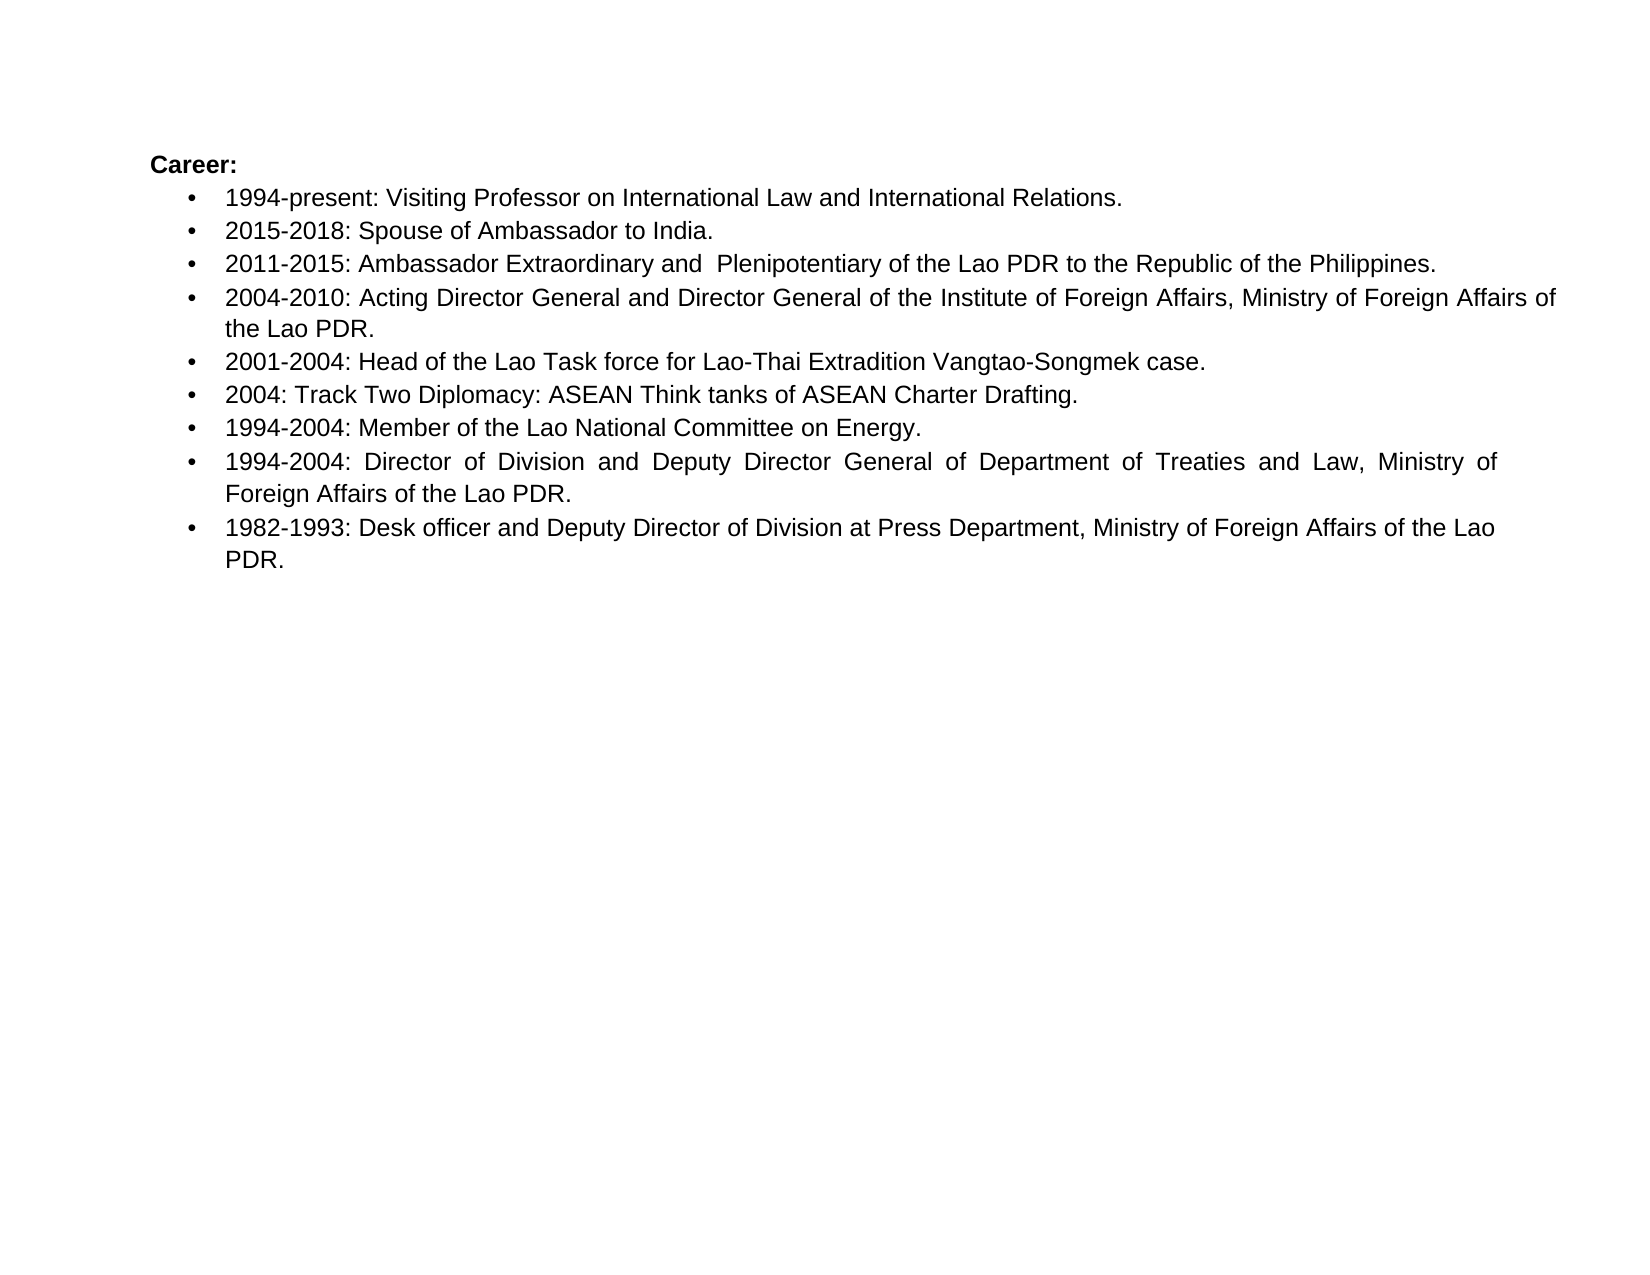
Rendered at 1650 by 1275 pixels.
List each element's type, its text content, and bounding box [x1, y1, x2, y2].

list 2004: Track Two Diplomacy: ASEAN Think tanks of ASEAN Charter Drafting. [187, 380, 1558, 409]
list 1994-2004: Director of Division and Deputy Director General of Department of Treaties and Law, Ministry of Foreign Affairs of the Lao PDR. [187, 447, 1500, 508]
list 1982-1993: Desk officer and Deputy Director of Division at Press Department, Ministry of Foreign Affairs of the Lao PDR. [187, 513, 1498, 573]
text Career: [150, 150, 1558, 178]
list 2001-2004: Head of the Lao Task force for Lao-Thai Extradition Vangtao-Songmek case. [187, 347, 1558, 376]
list 2011-2015: Ambassador Extraordinary and Plenipotentiary of the Lao PDR to the Republic of the Philippines. [187, 249, 1558, 278]
list 1994-present: Visiting Professor on International Law and International Relations. [187, 183, 1558, 211]
list 2004-2010: Acting Director General and Director General of the Institute of Foreign Affairs, Ministry of Foreign Affairs of the Lao PDR. [187, 283, 1558, 343]
list 1994-2004: Member of the Lao National Committee on Energy. [187, 413, 1558, 442]
list 2015-2018: Spouse of Ambassador to India. [187, 216, 1558, 244]
